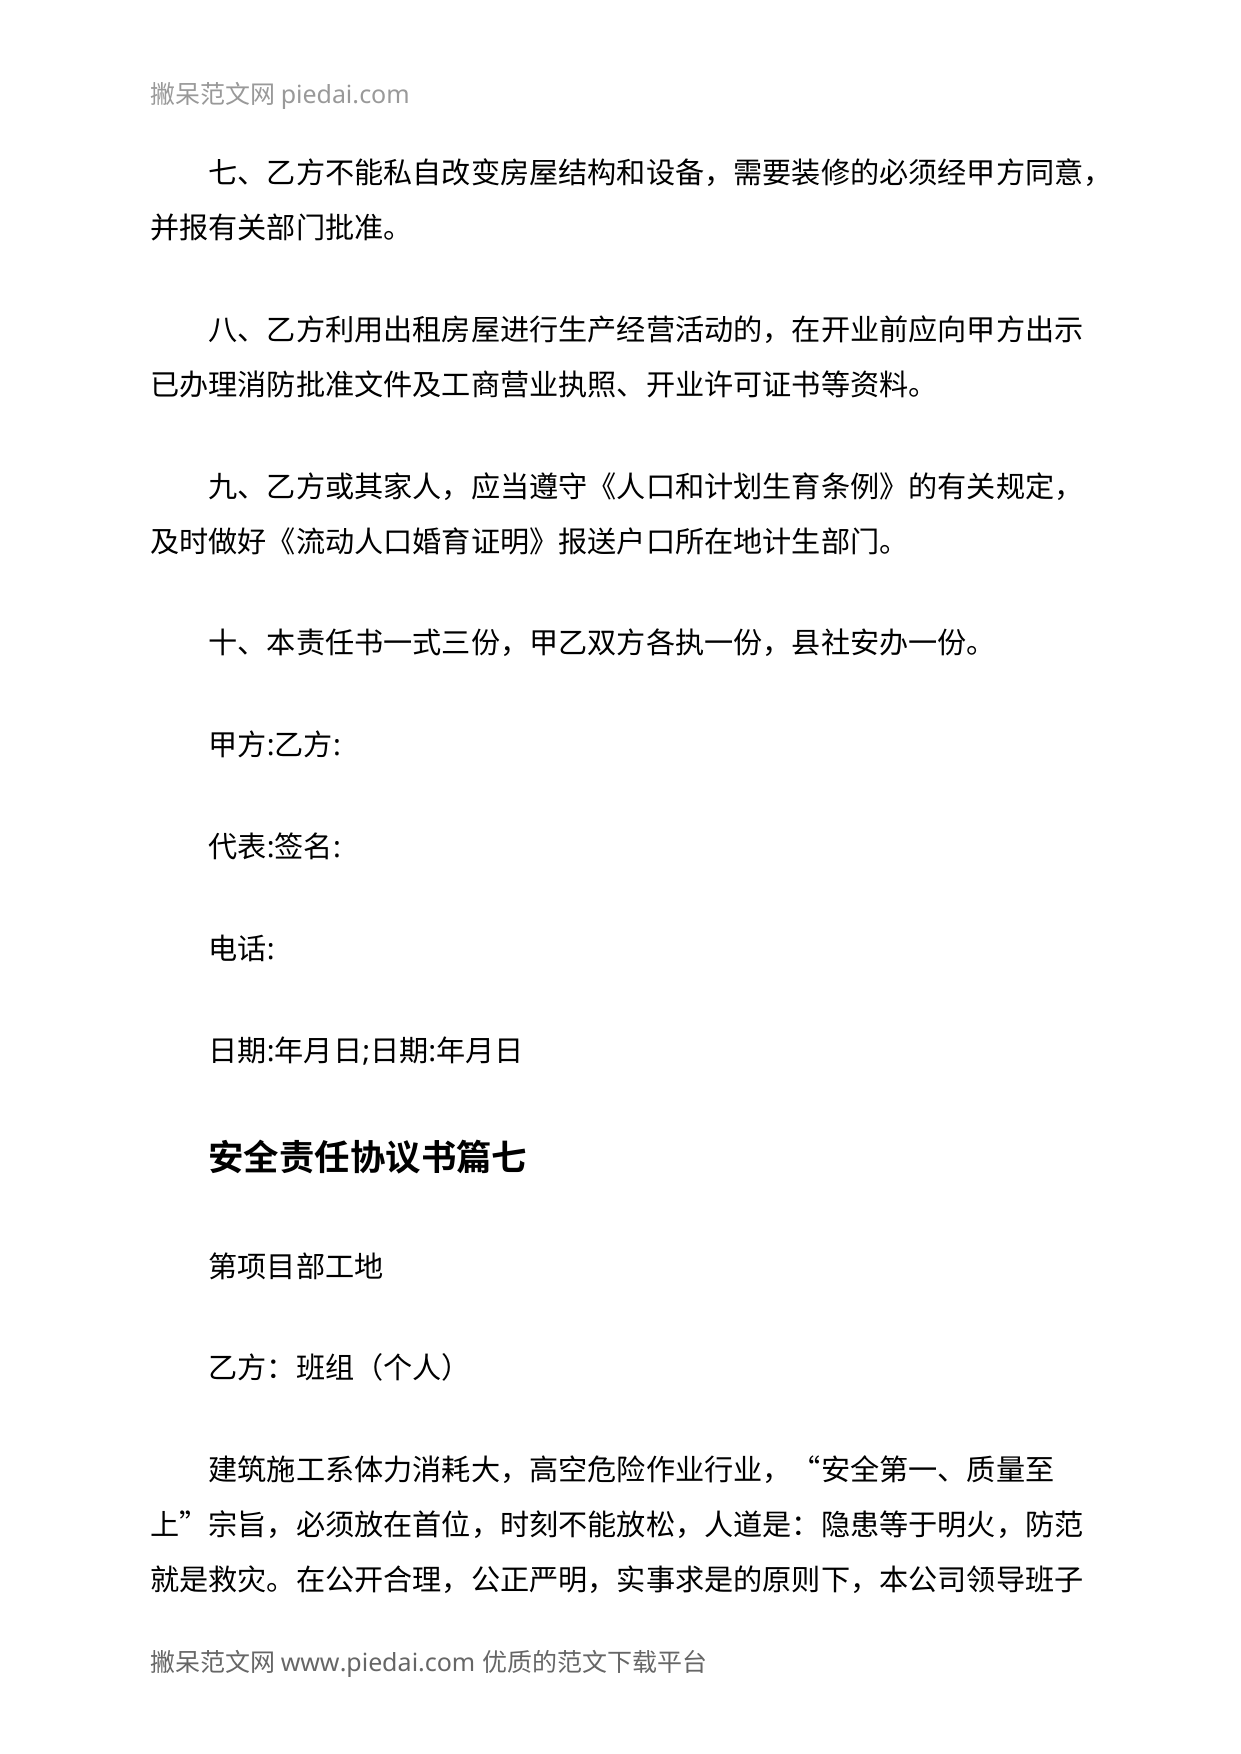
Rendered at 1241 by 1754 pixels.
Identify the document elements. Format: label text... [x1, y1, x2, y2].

text 十、本责任书一式三份，甲乙双方各执一份，县社安办一份。 [150, 620, 1090, 662]
text 安全责任协议书篇七 [150, 1130, 1090, 1181]
text 日期:年月日;日期:年月日 [150, 1028, 1090, 1070]
text 代表:签名: [150, 824, 1090, 866]
text 七、乙方不能私自改变房屋结构和设备，需要装修的必须经甲方同意，并报有关部门批准。 [150, 150, 1090, 247]
text 九、乙方或其家人，应当遵守《人口和计划生育条例》的有关规定，及时做好《流动人口婚育证明》报送户口所在地计生部门。 [150, 463, 1090, 561]
text 八、乙方利用出租房屋进行生产经营活动的，在开业前应向甲方出示已办理消防批准文件及工商营业执照、开业许可证书等资料。 [150, 307, 1090, 404]
text 电话: [150, 926, 1090, 968]
text 乙方：班组（个人） [150, 1345, 1090, 1387]
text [150, 1447, 1090, 1599]
text 第项目部工地 [150, 1243, 1090, 1285]
text 甲方:乙方: [150, 722, 1090, 764]
